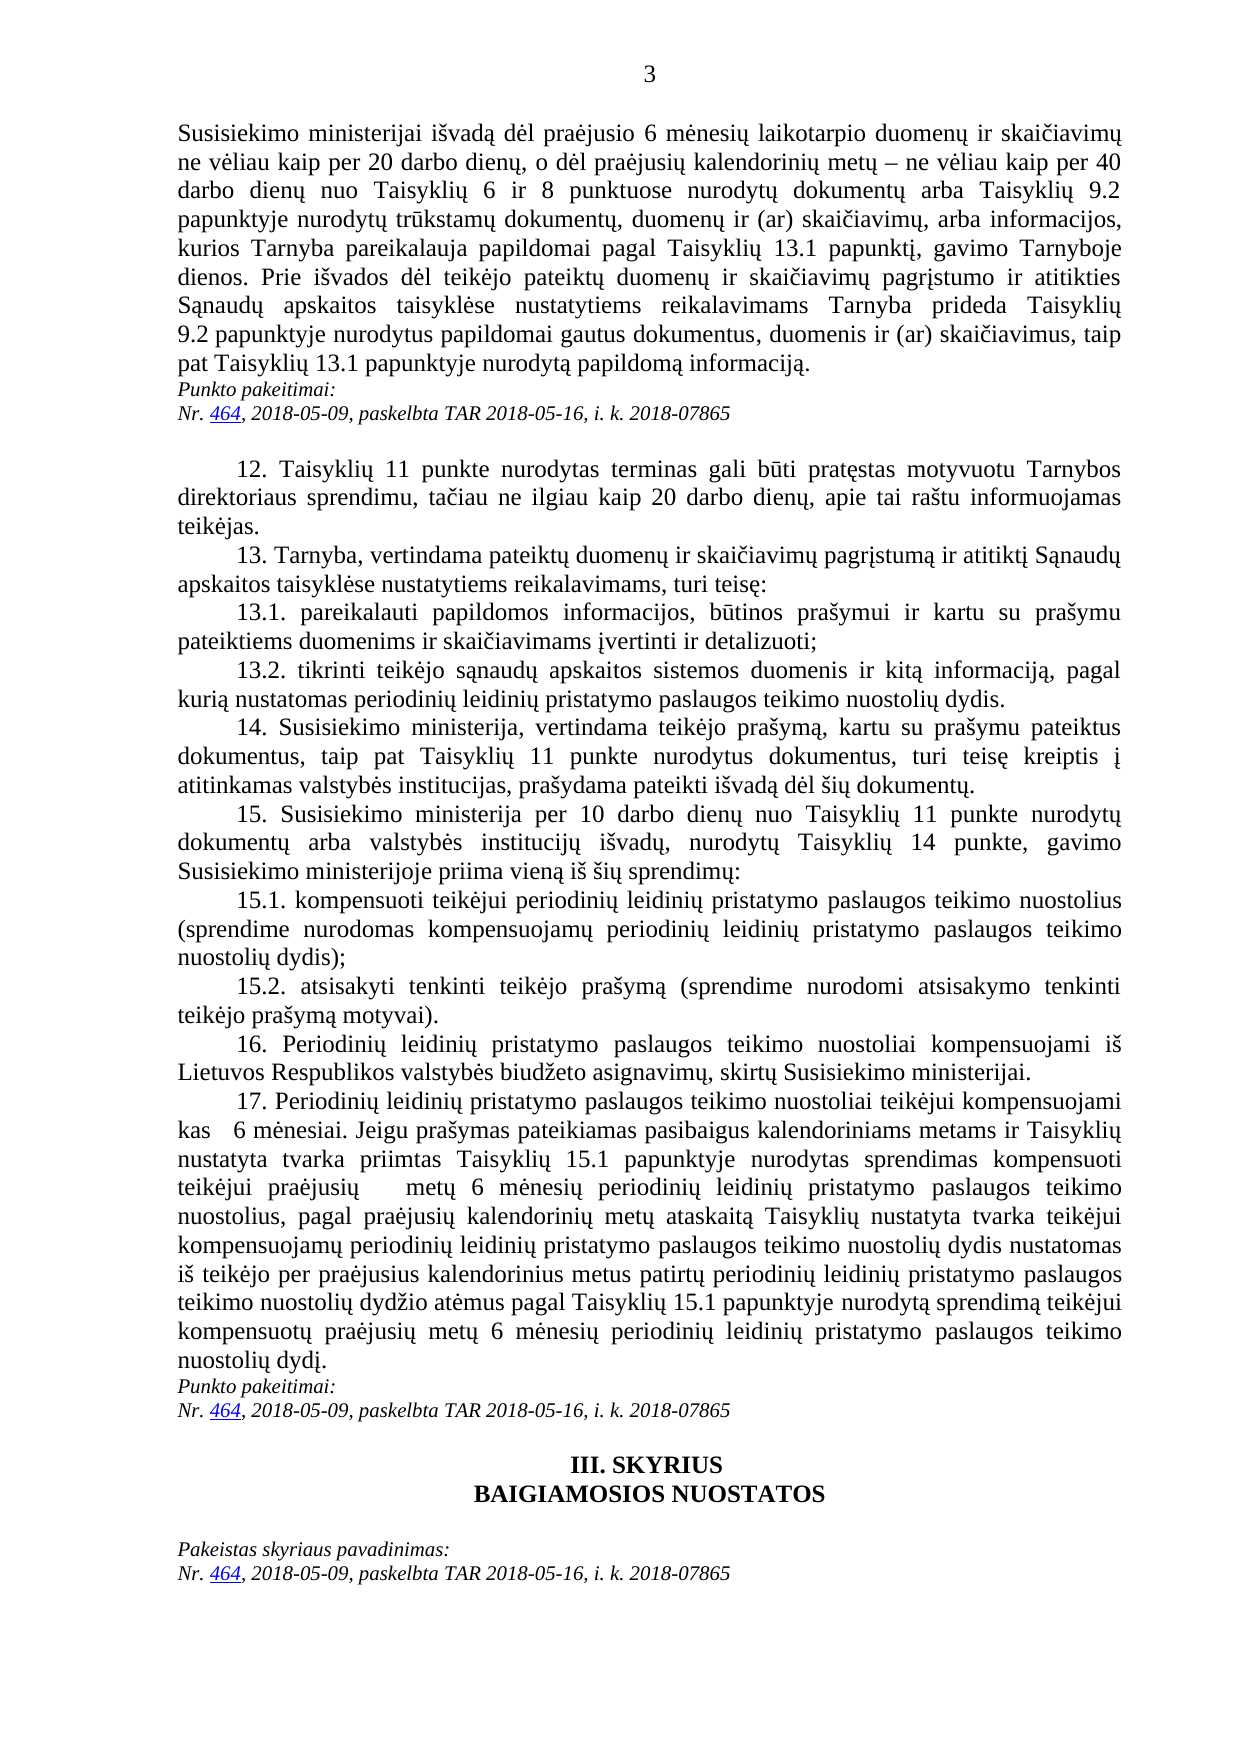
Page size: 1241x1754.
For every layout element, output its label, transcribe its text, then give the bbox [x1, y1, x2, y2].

text 17. Periodinių leidinių pristatymo paslaugos teikimo nuostoliai teikėjui kompensuojami kas 6 mėnesiai. Jeigu prašymas pateikiamas pasibaigus kalendoriniams metams ir Taisyklių nustatyta tvarka priimtas Taisyklių 15.1 papunktyje nurodytas sprendimas kompensuoti teikėjui praėjusių metų 6 mėnesių periodinių leidinių pristatymo paslaugos teikimo nuostolius, pagal praėjusių kalendorinių metų ataskaitą Taisyklių nustatyta tvarka teikėjui kompensuojamų periodinių leidinių pristatymo paslaugos teikimo nuostolių dydis nustatomas iš teikėjo per praėjusius kalendorinius metus patirtų periodinių leidinių pristatymo paslaugos teikimo nuostolių dydžio atėmus pagal Taisyklių 15.1 papunktyje nurodytą sprendimą teikėjui kompensuotų praėjusių metų 6 mėnesių periodinių leidinių pristatymo paslaugos teikimo nuostolių dydį. [177, 1086, 1122, 1374]
text Pakeistas skyriaus pavadinimas: [177, 1537, 1122, 1561]
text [177, 118, 1122, 377]
text 15.2. atsisakyti tenkinti teikėjo prašymą (sprendime nurodomi atsisakymo tenkinti teikėjo prašymą motyvai). [177, 971, 1122, 1029]
text 14. Susisiekimo ministerija, vertindama teikėjo prašymą, kartu su prašymu pateiktus dokumentus, taip pat Taisyklių 11 punkte nurodytus dokumentus, turi teisę kreiptis į atitinkamas valstybės institucijas, prašydama pateikti išvadą dėl šių dokumentų. [177, 712, 1122, 799]
text Punkto pakeitimai: [177, 1374, 1122, 1398]
text 12. Taisyklių 11 punkte nurodytas terminas gali būti pratęstas motyvuotu Tarnybos direktoriaus sprendimu, tačiau ne ilgiau kaip 20 darbo dienų, apie tai raštu informuojamas teikėjas. [177, 454, 1122, 540]
text Nr. 464, 2018-05-09, paskelbta TAR 2018-05-16, i. k. 2018-07865 [177, 1561, 1122, 1585]
text 15.1. kompensuoti teikėjui periodinių leidinių pristatymo paslaugos teikimo nuostolius (sprendime nurodomas kompensuojamų periodinių leidinių pristatymo paslaugos teikimo nuostolių dydis); [177, 885, 1122, 971]
text 13. Tarnyba, vertindama pateiktų duomenų ir skaičiavimų pagrįstumą ir atitiktį Sąnaudų apskaitos taisyklėse nustatytiems reikalavimams, turi teisę: [177, 540, 1122, 597]
text Nr. 464, 2018-05-09, paskelbta TAR 2018-05-16, i. k. 2018-07865 [177, 1398, 1122, 1422]
text 13.2. tikrinti teikėjo sąnaudų apskaitos sistemos duomenis ir kitą informaciją, pagal kurią nustatomas periodinių leidinių pristatymo paslaugos teikimo nuostolių dydis. [177, 655, 1122, 712]
text 16. Periodinių leidinių pristatymo paslaugos teikimo nuostoliai kompensuojami iš Lietuvos Respublikos valstybės biudžeto asignavimų, skirtų Susisiekimo ministerijai. [177, 1029, 1122, 1086]
text 15. Susisiekimo ministerija per 10 darbo dienų nuo Taisyklių 11 punkte nurodytų dokumentų arba valstybės institucijų išvadų, nurodytų Taisyklių 14 punkte, gavimo Susisiekimo ministerijoje priima vieną iš šių sprendimų: [177, 799, 1122, 885]
text 13.1. pareikalauti papildomos informacijos, būtinos prašymui ir kartu su prašymu pateiktiems duomenims ir skaičiavimams įvertinti ir detalizuoti; [177, 597, 1122, 655]
text III. SKYRIUS BAIGIAMOSIOS NUOSTATOS [177, 1451, 1122, 1508]
text Punkto pakeitimai: [177, 377, 1122, 401]
text Nr. 464, 2018-05-09, paskelbta TAR 2018-05-16, i. k. 2018-07865 [177, 401, 1122, 425]
